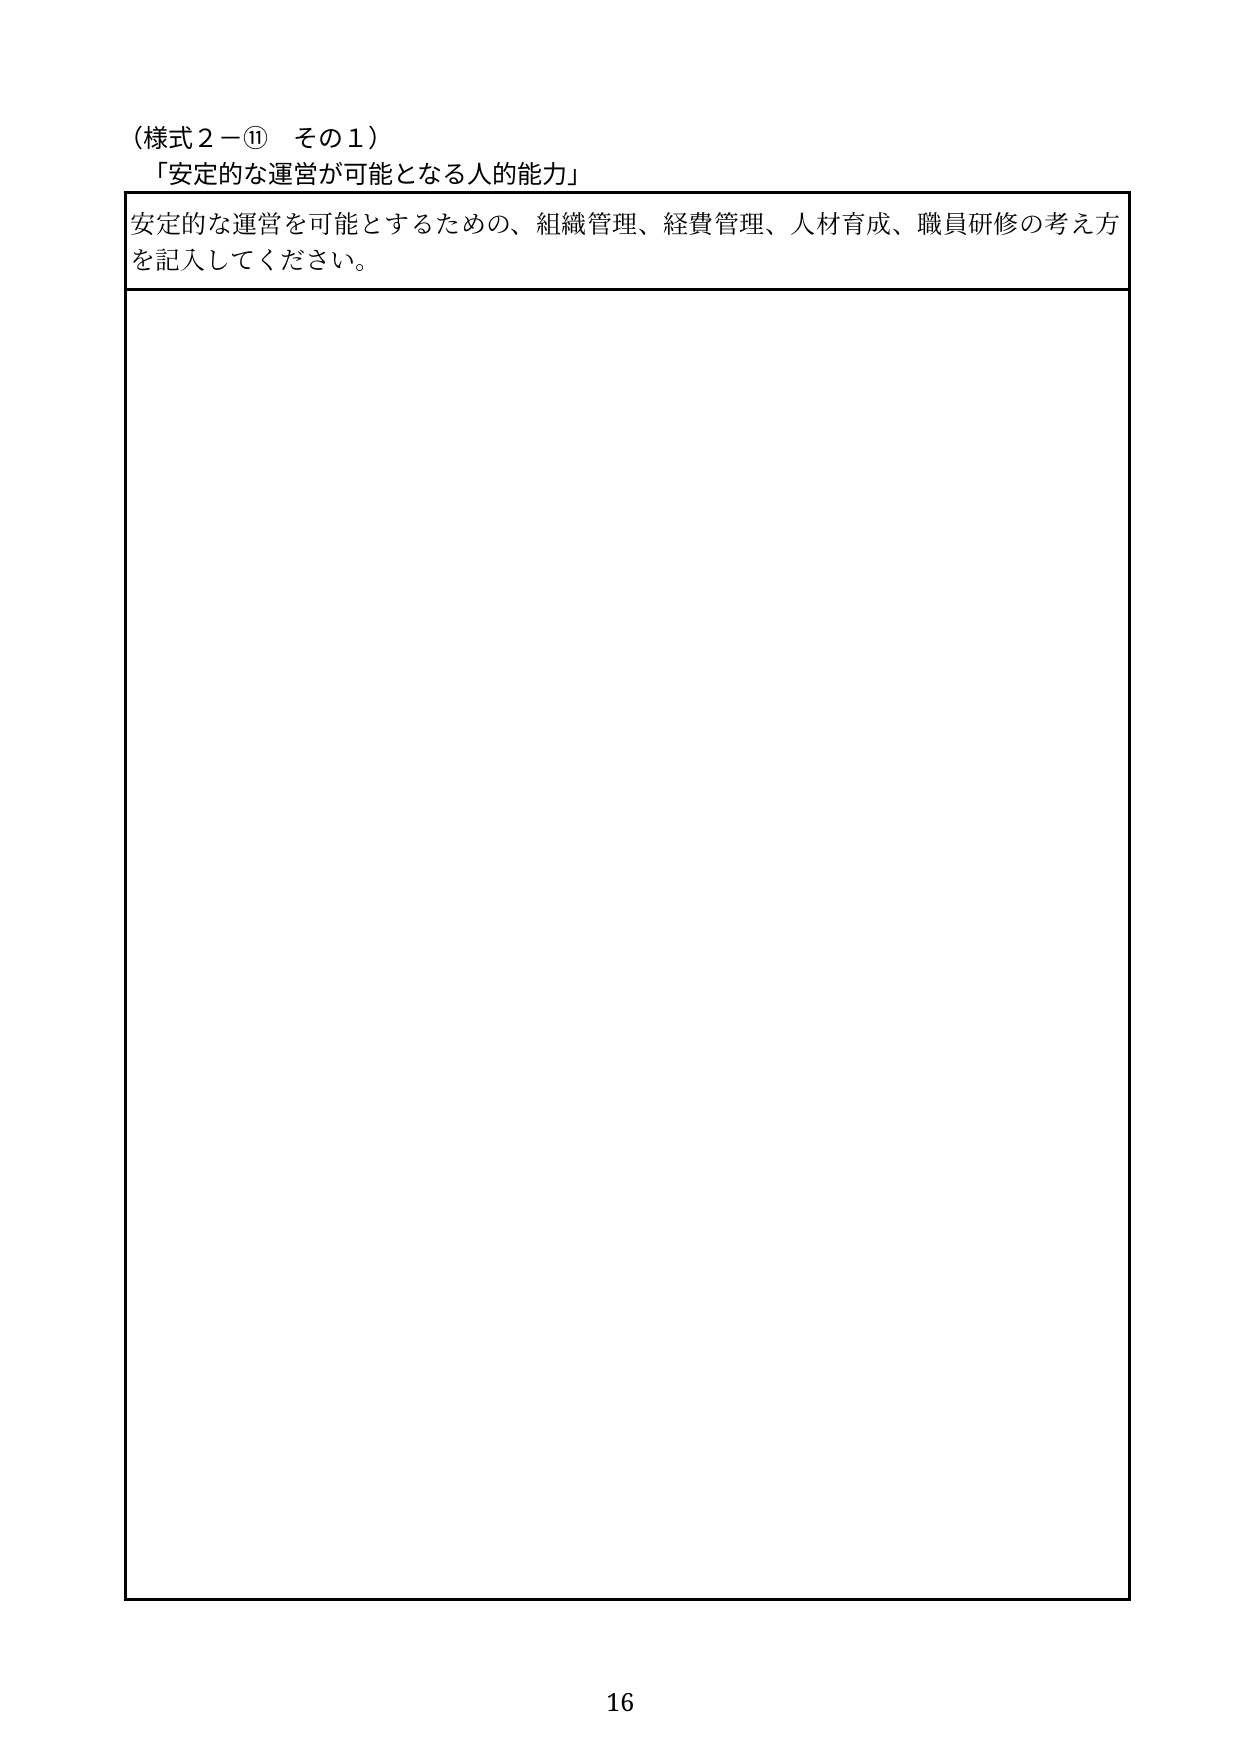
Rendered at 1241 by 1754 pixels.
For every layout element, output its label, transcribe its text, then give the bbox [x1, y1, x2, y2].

text 「安定的な運営が可能となる人的能力」 [118, 154, 1122, 191]
text （様式２－⑪ その１） [118, 118, 1122, 154]
table_cell [127, 291, 1128, 1598]
table_header 安定的な運営を可能とするための、組織管理、経費管理、人材育成、職員研修の考え方を記入してください。 [127, 194, 1128, 287]
